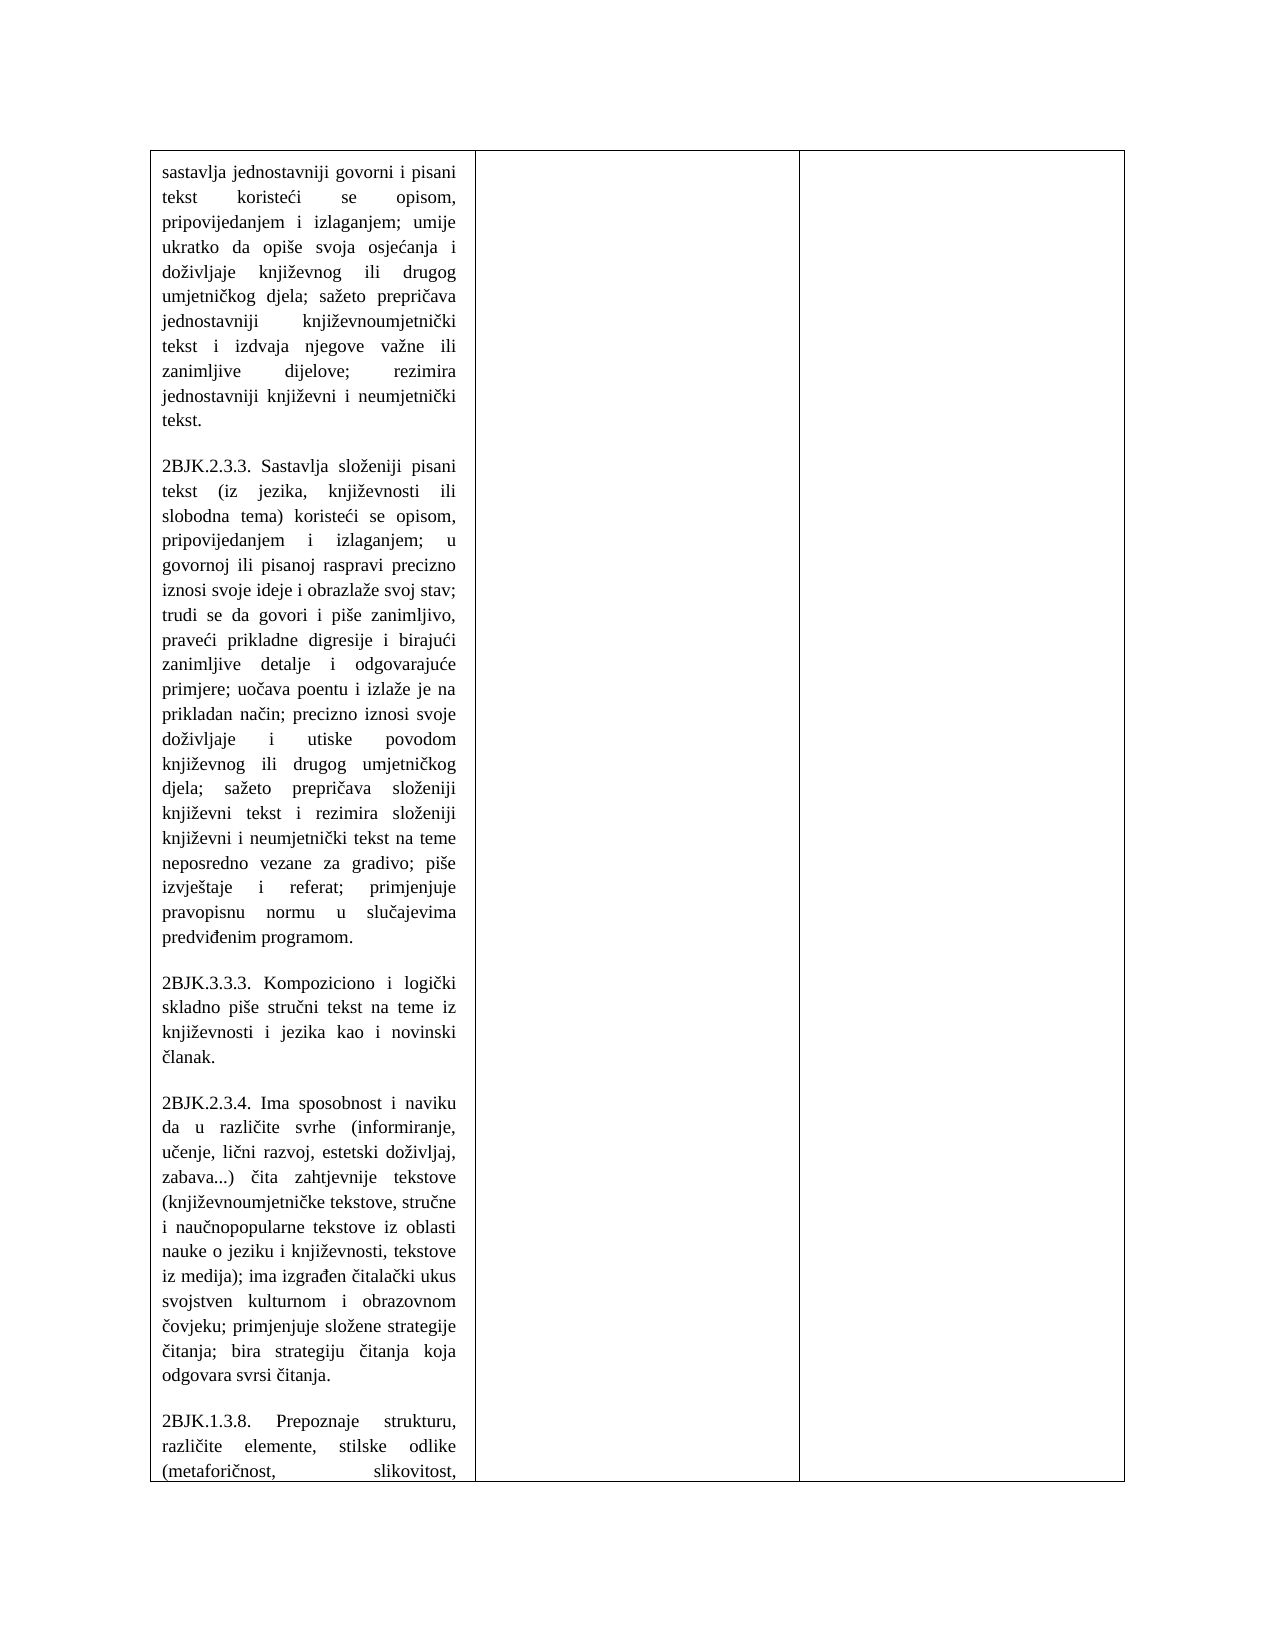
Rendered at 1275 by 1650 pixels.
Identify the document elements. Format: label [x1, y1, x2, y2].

table_header [476, 151, 799, 1481]
table_header [800, 151, 1124, 1481]
table_header [151, 151, 475, 1481]
